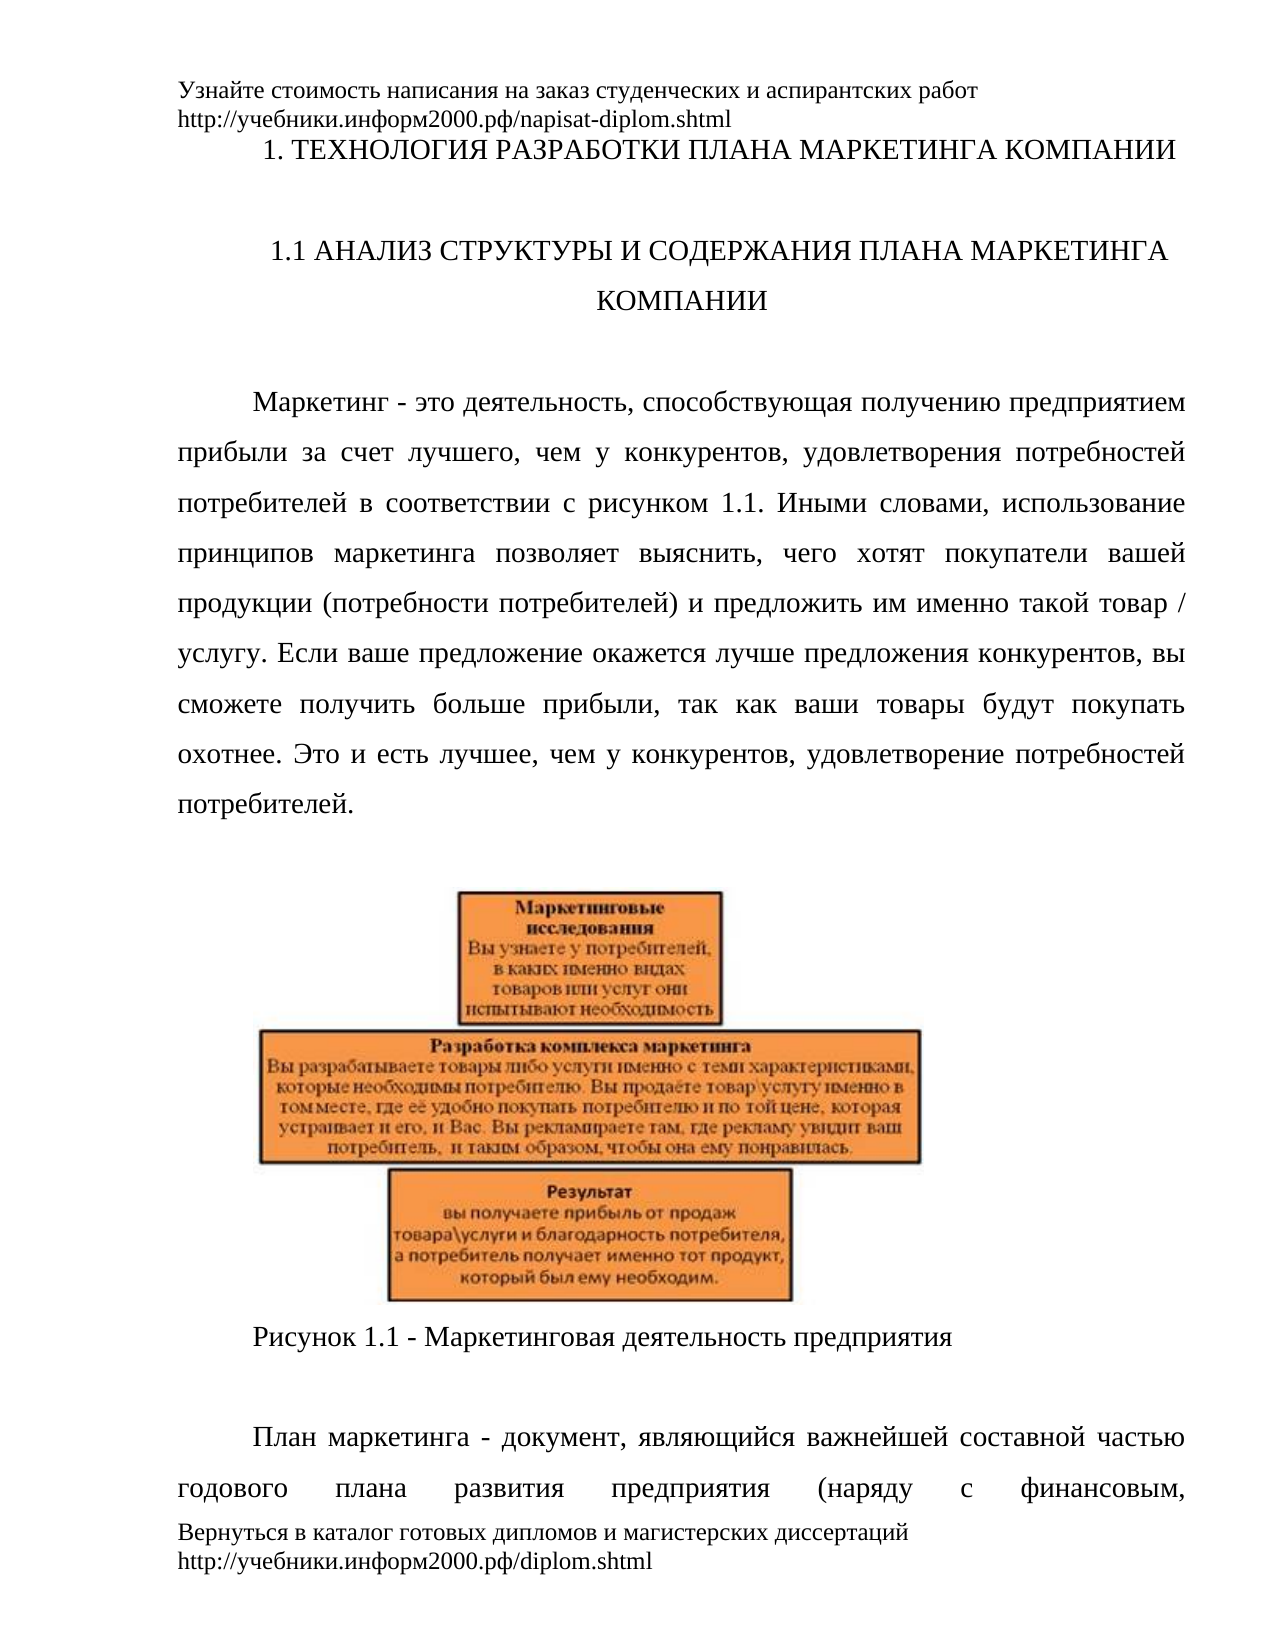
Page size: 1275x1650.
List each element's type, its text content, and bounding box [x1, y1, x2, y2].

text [177, 1419, 1186, 1503]
text 1. ТЕХНОЛОГИЯ РАЗРАБОТКИ ПЛАНА МАРКЕТИНГА КОМПАНИИ [177, 132, 1186, 166]
text 1.1 Анализ структуры и содержания плана маркетинга компании [177, 233, 1186, 317]
text Рисунок 1.1 - Маркетинговая деятельность предприятия [177, 1319, 1186, 1352]
text Маркетинг - это деятельность, способствующая получению предприятием прибыли за счет лучшего, чем у конкурентов, удовлетворения потребностей потребителей в соответствии с рисунком 1.1. Иными словами, использование принципов маркетинга позволяет выяснить, чего хотят покупатели вашей продукции (потребности потребителей) и предложить им именно такой товар / услугу. Если ваше предложение окажется лучше предложения конкурентов, вы сможете получить больше прибыли, так как ваши товары будут покупать охотнее. Это и есть лучшее, чем у конкурентов, удовлетворение потребностей потребителей. [177, 384, 1186, 820]
